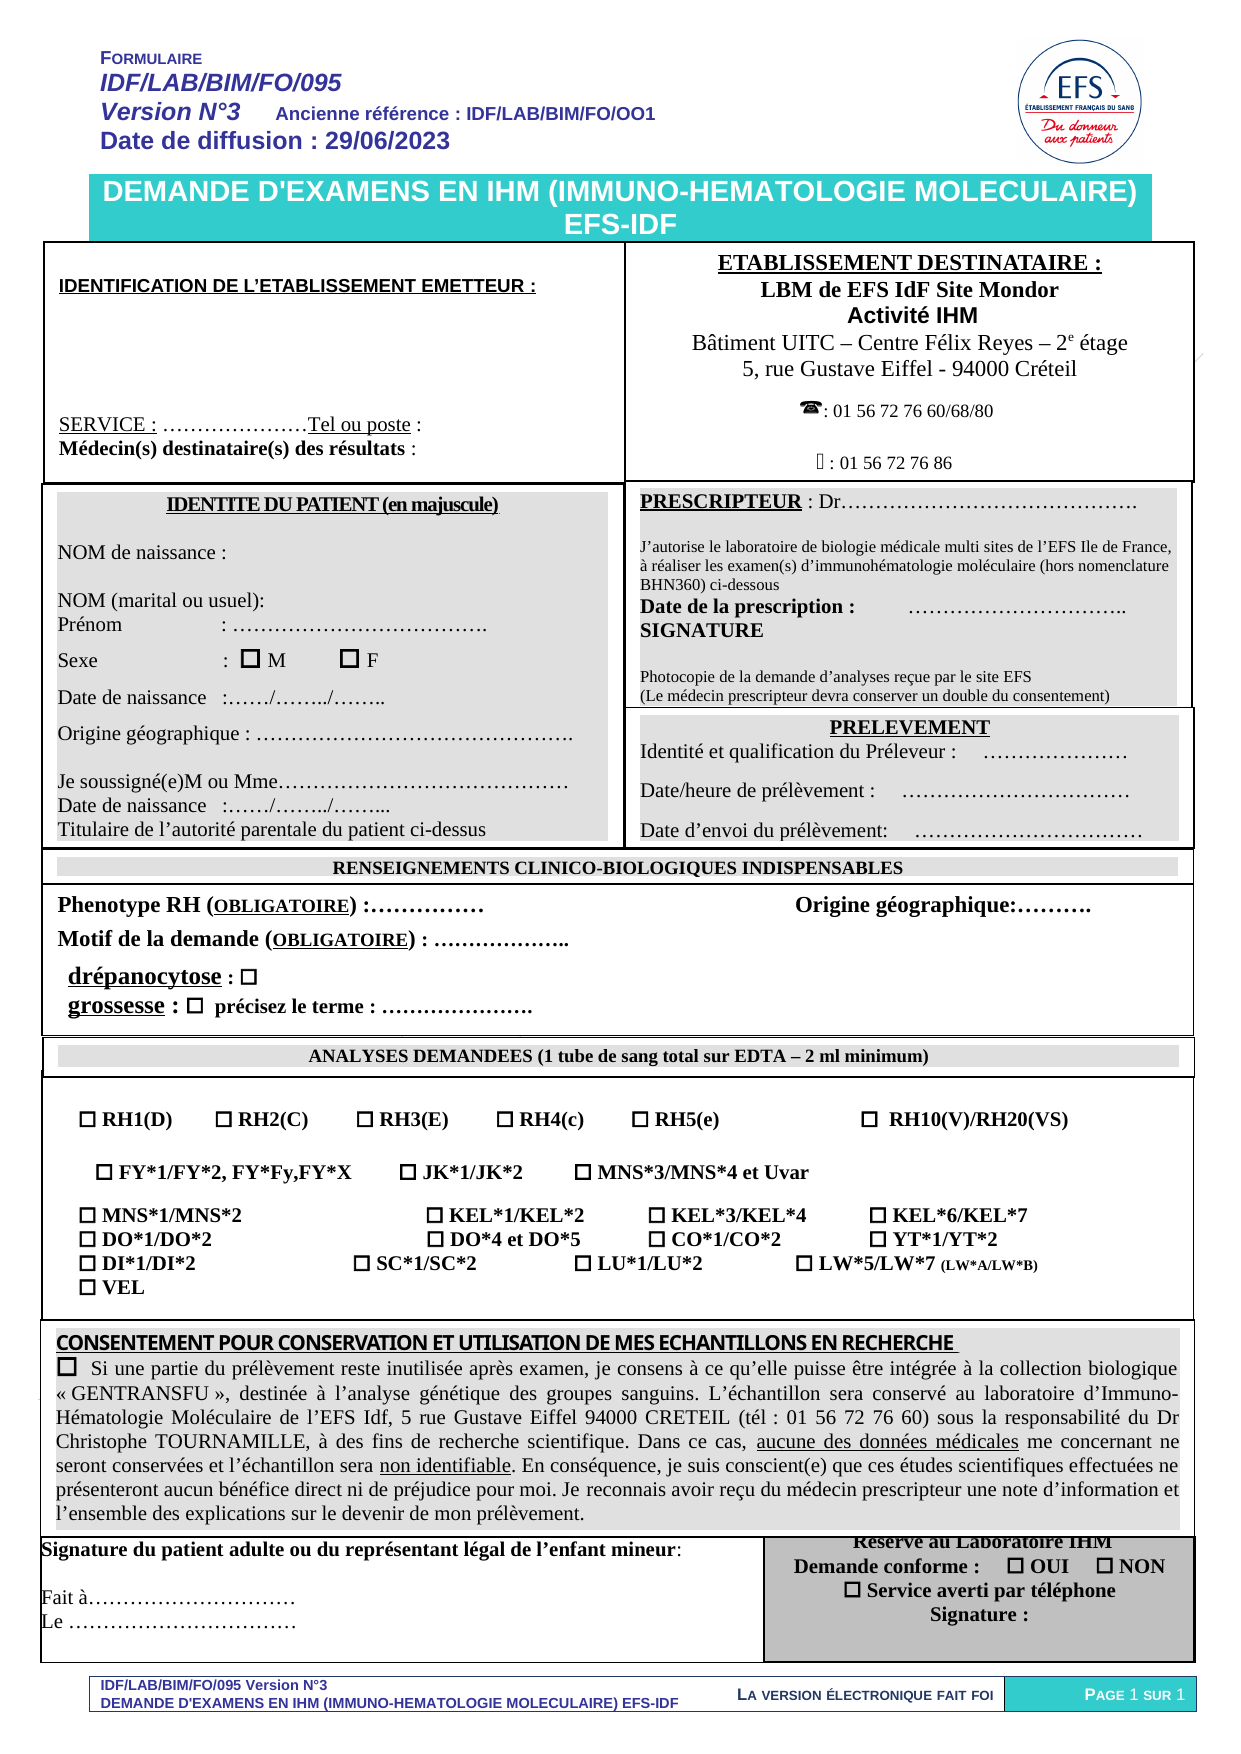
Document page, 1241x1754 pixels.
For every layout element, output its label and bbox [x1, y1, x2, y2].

picture [1017, 37, 1144, 166]
